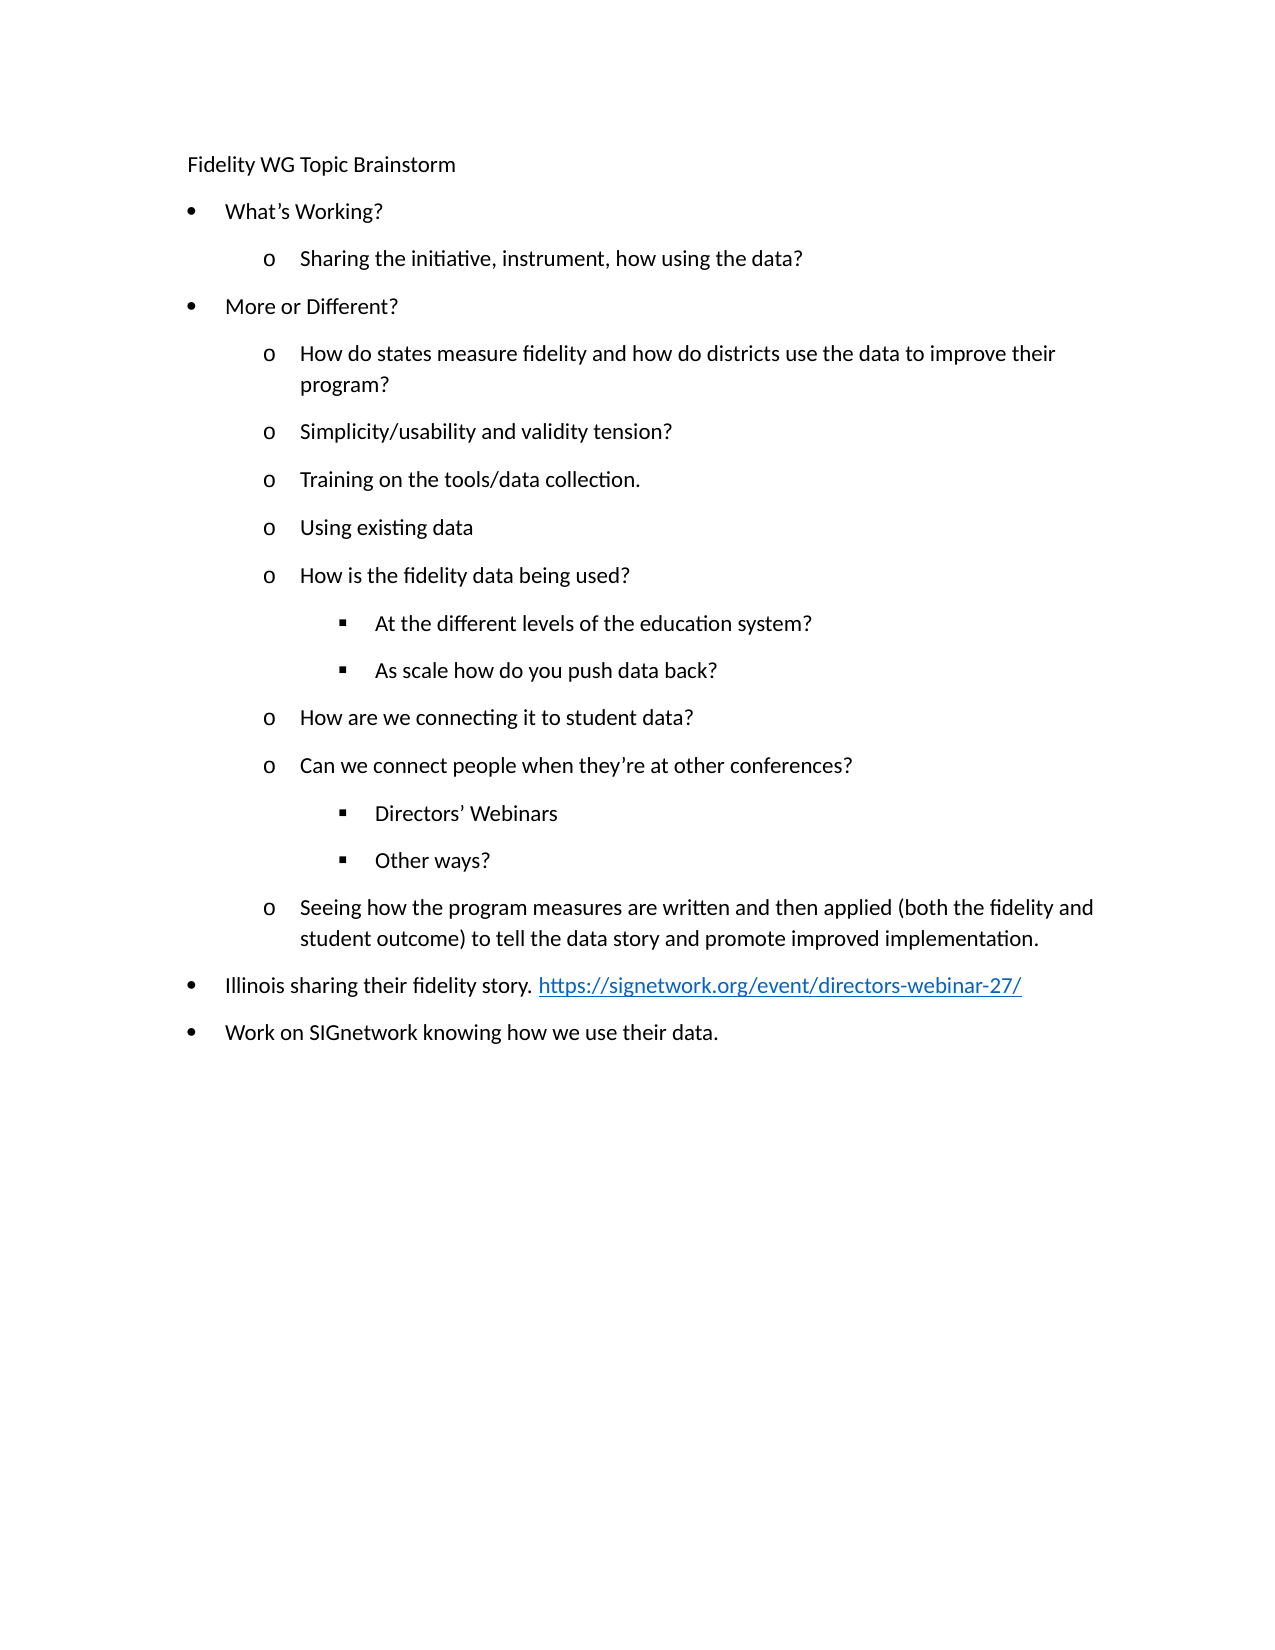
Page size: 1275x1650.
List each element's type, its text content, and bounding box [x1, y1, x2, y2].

list How is the fidelity data being used? [262, 561, 1125, 591]
list How are we connecting it to student data? [262, 703, 1125, 732]
text Fidelity WG Topic Brainstorm [187, 150, 1125, 178]
list At the different levels of the education system? [337, 609, 1125, 637]
list Work on SIGnetwork knowing how we use their data. [187, 1018, 1125, 1046]
list Sharing the initiative, instrument, how using the data? [262, 244, 1125, 273]
list Seeing how the program measures are written and then applied (both the fidelity and student outcome) to tell the data story and promote improved implementation. [262, 893, 1125, 953]
list Can we connect people when they’re at other conferences? [262, 751, 1125, 781]
list Using existing data [262, 513, 1125, 542]
list Directors’ Webinars [337, 799, 1125, 827]
list As scale how do you push data back? [337, 656, 1125, 684]
list More or Different? [187, 292, 1125, 320]
list Illinois sharing their fidelity story. https://signetwork.org/event/directors-webinar-27/ [187, 971, 1125, 999]
list How do states measure fidelity and how do districts use the data to improve their program? [262, 339, 1125, 398]
list Training on the tools/data collection. [262, 465, 1125, 494]
list Simplicity/usability and validity tension? [262, 417, 1125, 446]
list Other ways? [337, 846, 1125, 874]
list What’s Working? [187, 197, 1125, 225]
